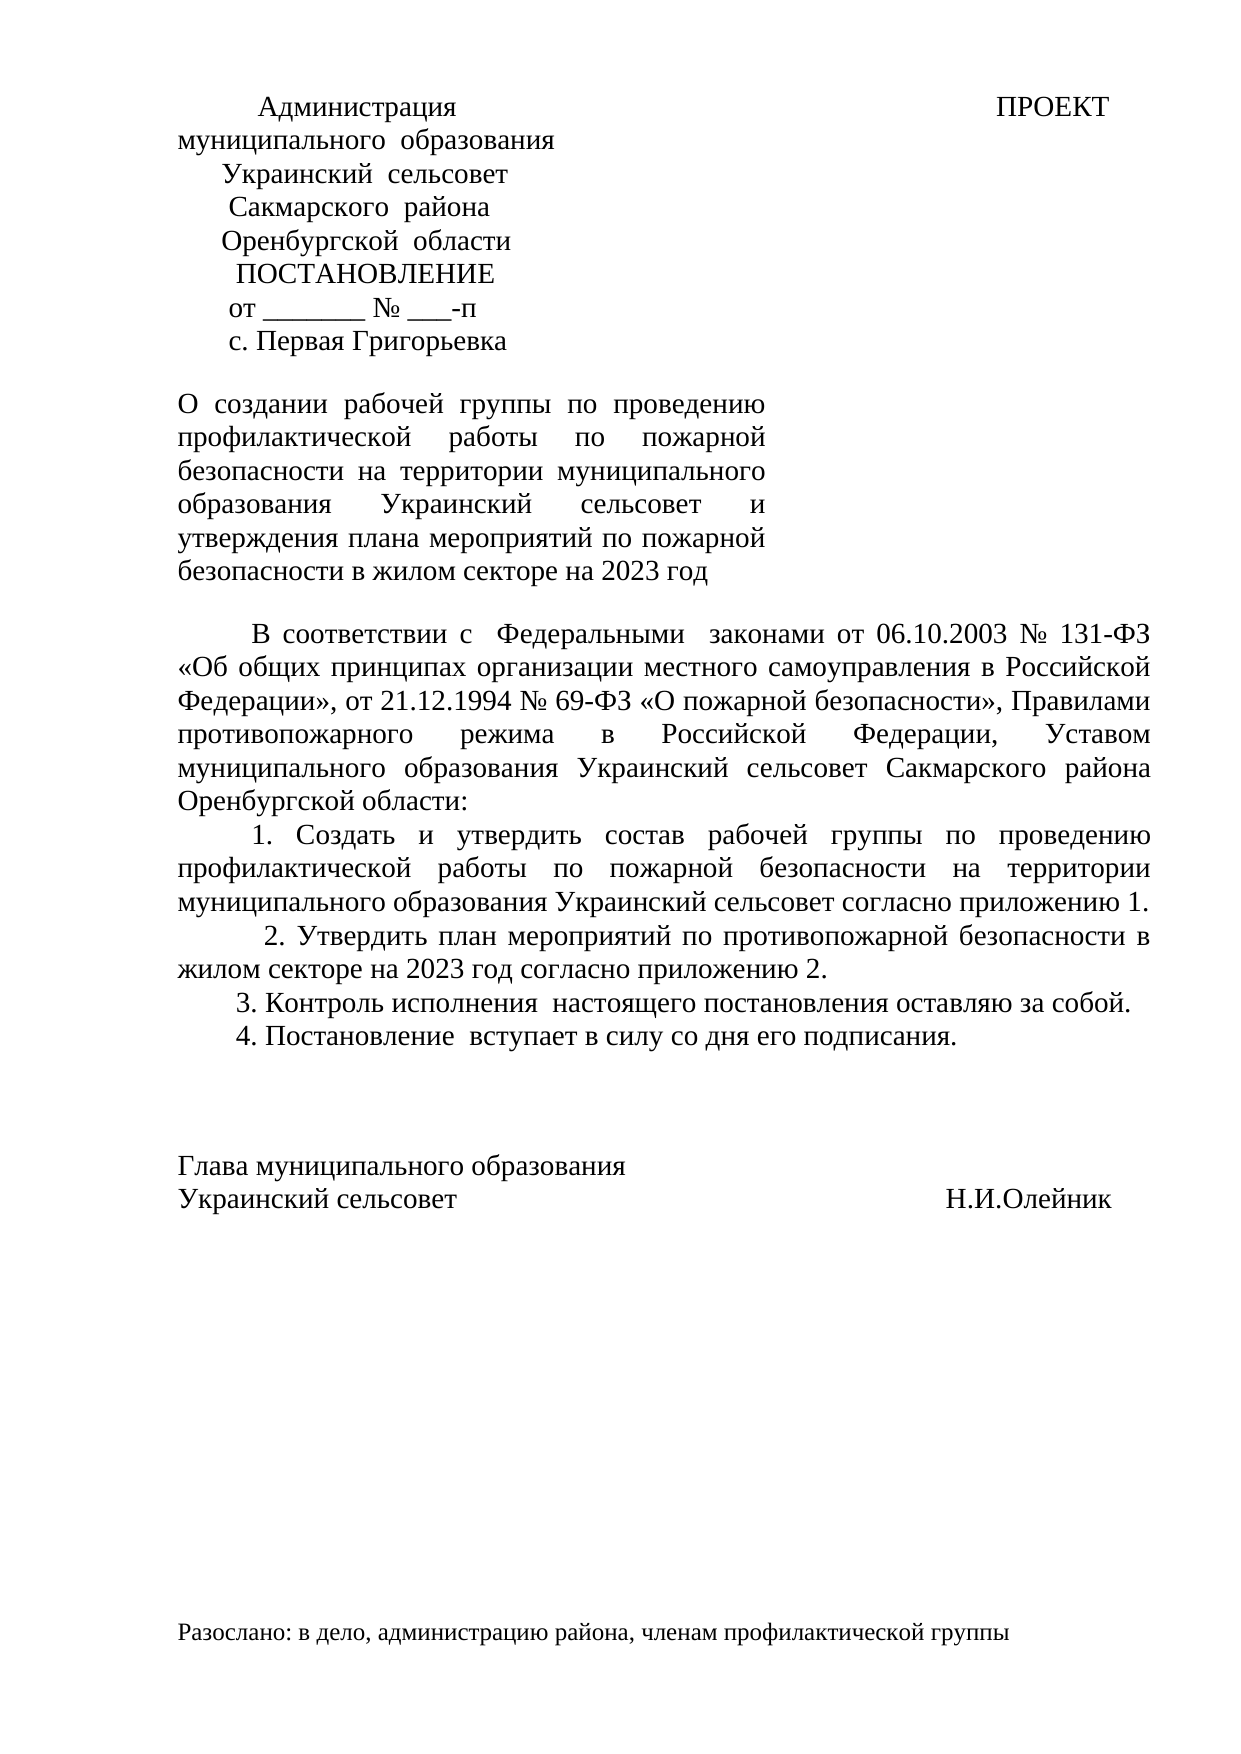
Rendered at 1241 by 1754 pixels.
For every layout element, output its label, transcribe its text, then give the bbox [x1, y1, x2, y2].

text Оренбургской области [177, 223, 1152, 256]
text В соответствии с Федеральными законами от 06.10.2003 № 131-ФЗ «Об общих принципах организации местного самоуправления в Российской Федерации», от 21.12.1994 № 69-ФЗ «О пожарной безопасности», Правилами противопожарного режима в Российской Федерации, Уставом муниципального образования Украинский сельсовет Сакмарского района Оренбургской области: [177, 616, 1152, 817]
text с. Первая Григорьевка [177, 323, 1152, 357]
text Администрация ПРОЕКТ [177, 89, 1152, 122]
text 4. Постановление вступает в силу со дня его подписания. [177, 1018, 1152, 1052]
text Украинский сельсовет [177, 156, 1152, 189]
text Глава муниципального образования [177, 1148, 1152, 1181]
text 2. Утвердить план мероприятий по противопожарной безопасности в жилом секторе на 2023 год согласно приложению 2. [177, 918, 1152, 985]
text от _______ № ___-п [177, 290, 1152, 323]
text 1. Создать и утвердить состав рабочей группы по проведению профилактической работы по пожарной безопасности на территории муниципального образования Украинский сельсовет согласно приложению 1. [177, 817, 1152, 918]
text муниципального образования [177, 122, 1152, 156]
text Сакмарского района [177, 189, 1152, 223]
text Разослано: в дело, администрацию района, членам профилактической группы [177, 1617, 1152, 1646]
text Украинский сельсовет Н.И.Олейник [177, 1181, 1152, 1215]
text 3. Контроль исполнения настоящего постановления оставляю за собой. [177, 985, 1152, 1018]
text ПОСТАНОВЛЕНИЕ [177, 256, 1152, 290]
table_header О создании рабочей группы по проведению профилактической работы по пожарной безопасности на территории муниципального образования Украинский сельсовет и утверждения плана мероприятий по пожарной безопасности в жилом секторе на 2023 год [177, 386, 781, 587]
